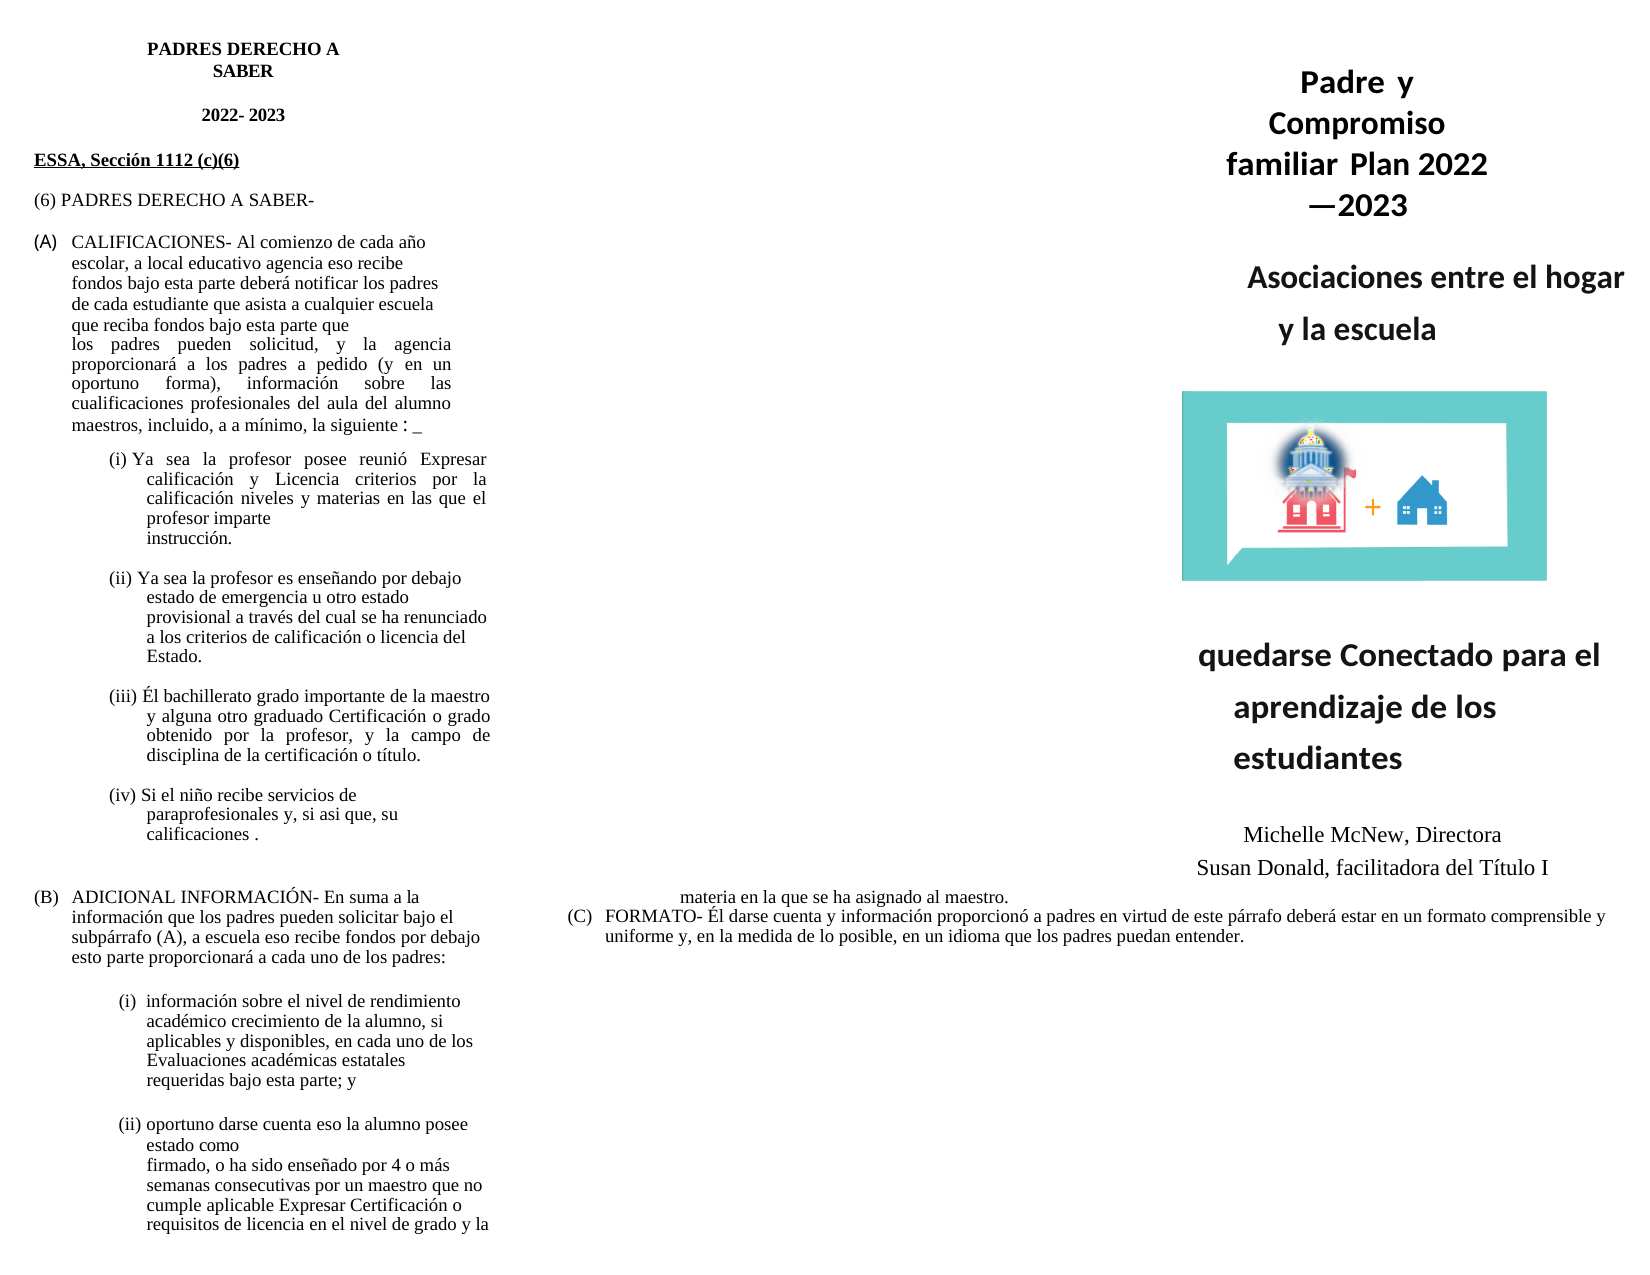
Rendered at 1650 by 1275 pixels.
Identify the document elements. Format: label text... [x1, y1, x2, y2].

text ESSA, Sección 1112 (c)(6) [34, 149, 456, 170]
list información sobre el nivel de rendimiento académico crecimiento de la alumno, si aplicables y disponibles, en cada uno de los Evaluaciones académicas estatales requeridas bajo esta parte; y [118, 992, 484, 1091]
list oportuno darse cuenta eso la alumno posee estado como [118, 1114, 499, 1156]
text Michelle McNew, Directora [1102, 821, 1644, 848]
list Ya sea la profesor es enseñando por debajo estado de emergencia u otro estado provisional a través del cual se ha renunciado a los criterios de calificación o licencia del Estado. [109, 568, 495, 667]
text (6) PADRES DERECHO A SABER- [34, 188, 456, 210]
subtitle quedarse Conectado para el aprendizaje de los estudiantes [1198, 634, 1627, 778]
list FORMATO- Él darse cuenta y información proporcionó a padres en virtud de este párrafo deberá estar en un formato comprensible y uniforme y, en la medida de lo posible, en un idioma que los padres puedan entender. [567, 907, 1636, 946]
text información que los padres pueden solicitar bajo el subpárrafo (A), a escuela eso recibe fondos por debajo esto parte proporcionará a cada uno de los padres: [71, 908, 496, 967]
text los padres pueden solicitud, y la agencia proporcionará a los padres a pedido (y en un oportuno forma), información sobre las cualificaciones profesionales del aula del alumno maestros, incluido, a a mínimo, la siguiente : _ [71, 335, 452, 437]
picture [1182, 391, 1547, 581]
list CALIFICACIONES- Al comienzo de cada año escolar, a local educativo agencia eso recibe fondos bajo esta parte deberá notificar los padres de cada estudiante que asista a cualquier escuela que reciba fondos bajo esta parte que [34, 229, 439, 335]
text PADRES DERECHO A SABER [138, 38, 348, 81]
list Ya sea la profesor posee reunió Expresar calificación y Licencia criterios por la calificación niveles y materias en las que el profesor imparte [109, 450, 487, 529]
text firmado, o ha sido enseñado por 4 o más semanas consecutivas por un maestro que no cumple aplicable Expresar Certificación o requisitos de licencia en el nivel de grado y la materia en la que se ha asignado al maestro. [680, 887, 1641, 907]
list ADICIONAL INFORMACIÓN- En suma a la [34, 887, 499, 907]
text Asociaciones entre el hogar y la escuela [1247, 256, 1644, 349]
subtitle Padre y Compromiso familiar Plan 2022—2023 [1222, 61, 1492, 225]
list Si el niño recibe servicios de paraprofesionales y, si asi que, su calificaciones . [109, 785, 472, 844]
text instrucción. [146, 529, 495, 549]
list Él bachillerato grado importante de la maestro y alguna otro graduado Certificación o grado obtenido por la profesor, y la campo de disciplina de la certificación o título. [109, 687, 490, 765]
text firmado, o ha sido enseñado por 4 o más semanas consecutivas por un maestro que no cumple aplicable Expresar Certificación o requisitos de licencia en el nivel de grado y la materia en la que se ha asignado al maestro. [146, 1156, 496, 1235]
text Susan Donald, facilitadora del Título I [1102, 854, 1644, 881]
text 2022- 2023 [138, 104, 348, 126]
